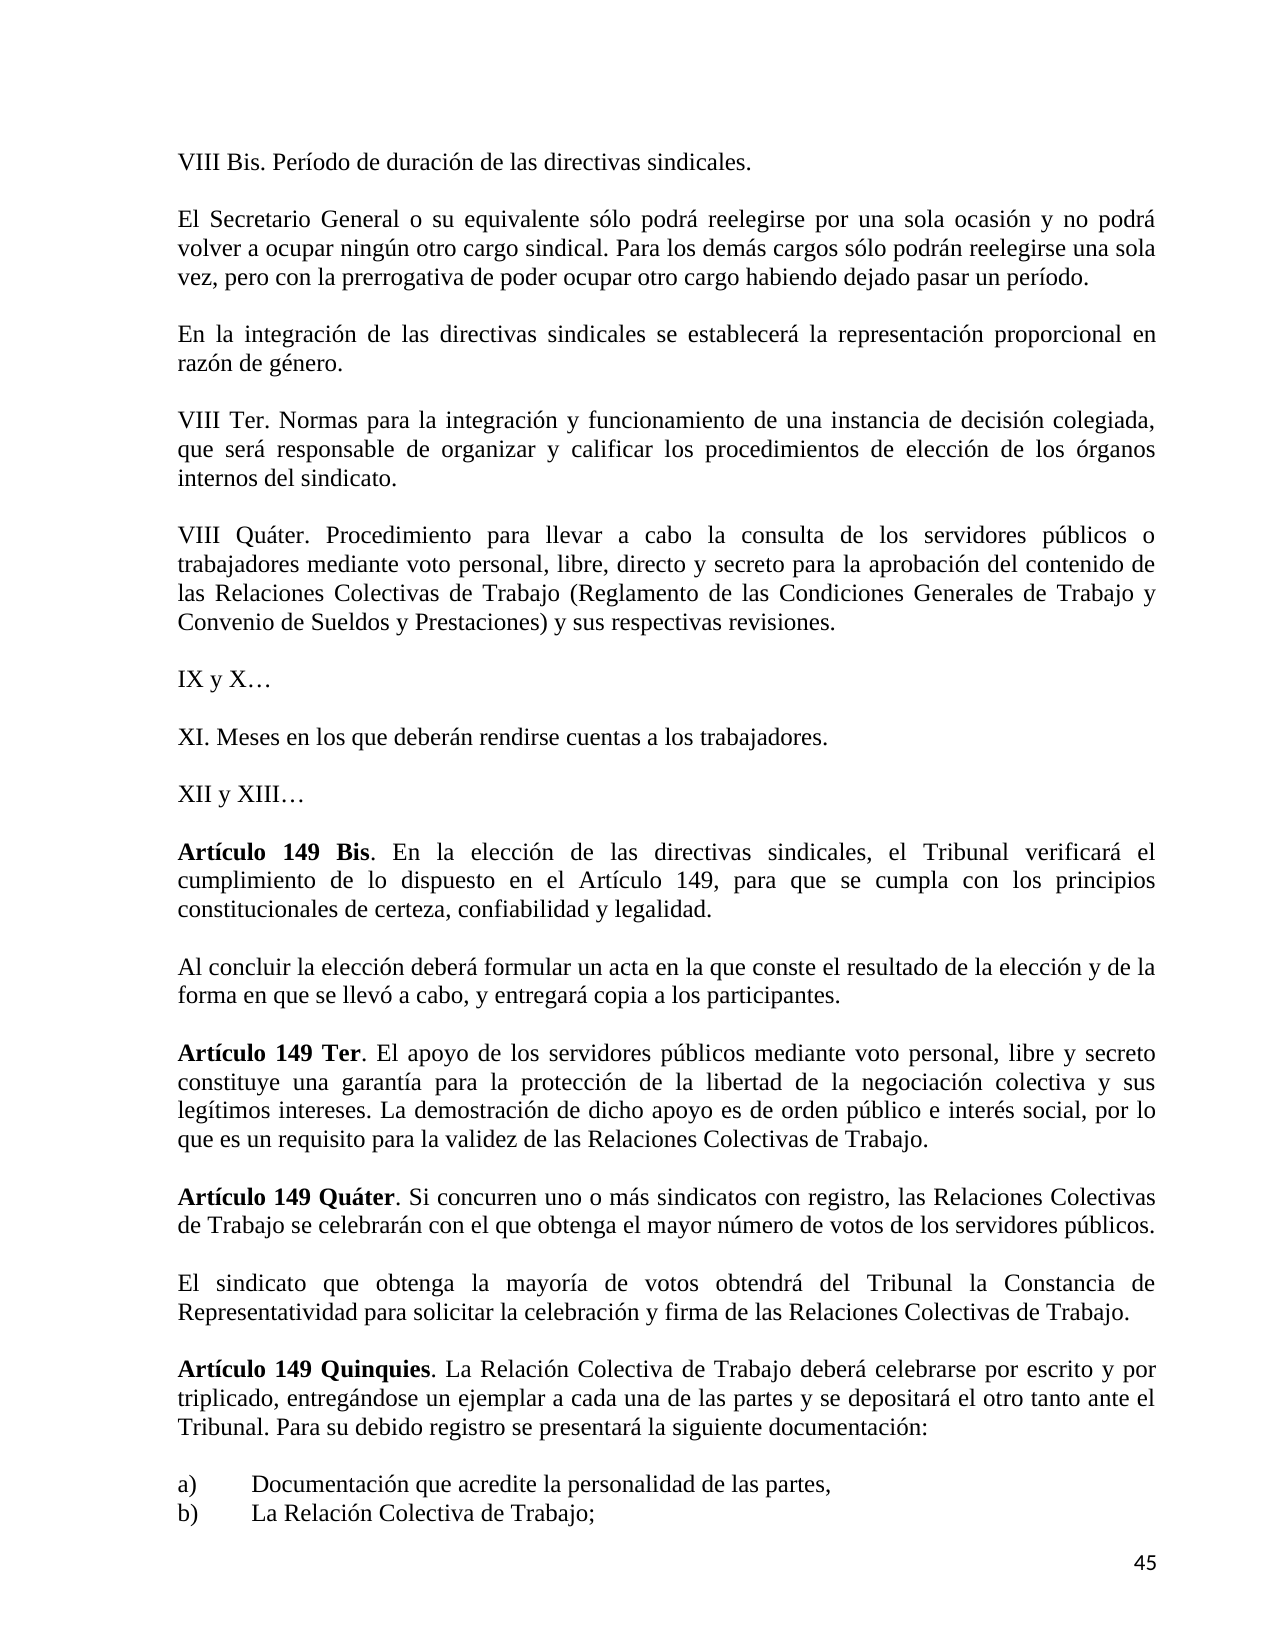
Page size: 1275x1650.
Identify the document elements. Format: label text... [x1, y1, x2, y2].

text Artículo 149 Ter. El apoyo de los servidores públicos mediante voto personal, libre y secreto constituye una garantía para la protección de la libertad de la negociación colectiva y sus legítimos intereses. La demostración de dicho apoyo es de orden público e interés social, por lo que es un requisito para la validez de las Relaciones Colectivas de Trabajo. [177, 1038, 1157, 1153]
text VIII Quáter. Procedimiento para llevar a cabo la consulta de los servidores públicos o trabajadores mediante voto personal, libre, directo y secreto para la aprobación del contenido de las Relaciones Colectivas de Trabajo (Reglamento de las Condiciones Generales de Trabajo y Convenio de Sueldos y Prestaciones) y sus respectivas revisiones. [177, 521, 1157, 636]
text VIII Ter. Normas para la integración y funcionamiento de una instancia de decisión colegiada, que será responsable de organizar y calificar los procedimientos de elección de los órganos internos del sindicato. [177, 406, 1157, 492]
text Al concluir la elección deberá formular un acta en la que conste el resultado de la elección y de la forma en que se llevó a cabo, y entregará copia a los participantes. [177, 952, 1157, 1009]
text VIII Bis. Período de duración de las directivas sindicales. [177, 147, 1157, 176]
text XII y XIII… [177, 779, 1157, 808]
text Artículo 149 Quáter. Si concurren uno o más sindicatos con registro, las Relaciones Colectivas de Trabajo se celebrarán con el que obtenga el mayor número de votos de los servidores públicos. [177, 1182, 1157, 1239]
text El Secretario General o su equivalente sólo podrá reelegirse por una sola ocasión y no podrá volver a ocupar ningún otro cargo sindical. Para los demás cargos sólo podrán reelegirse una sola vez, pero con la prerrogativa de poder ocupar otro cargo habiendo dejado pasar un período. [177, 204, 1157, 291]
list Documentación que acredite la personalidad de las partes, [177, 1469, 1157, 1498]
text IX y X… [177, 664, 1157, 693]
text Artículo 149 Quinquies. La Relación Colectiva de Trabajo deberá celebrarse por escrito y por triplicado, entregándose un ejemplar a cada una de las partes y se depositará el otro tanto ante el Tribunal. Para su debido registro se presentará la siguiente documentación: [177, 1354, 1157, 1441]
text El sindicato que obtenga la mayoría de votos obtendrá del Tribunal la Constancia de Representatividad para solicitar la celebración y firma de las Relaciones Colectivas de Trabajo. [177, 1268, 1157, 1326]
list La Relación Colectiva de Trabajo; [177, 1498, 1157, 1527]
text En la integración de las directivas sindicales se establecerá la representación proporcional en razón de género. [177, 319, 1157, 377]
text Artículo 149 Bis. En la elección de las directivas sindicales, el Tribunal verificará el cumplimiento de lo dispuesto en el Artículo 149, para que se cumpla con los principios constitucionales de certeza, confiabilidad y legalidad. [177, 837, 1157, 923]
text XI. Meses en los que deberán rendirse cuentas a los trabajadores. [177, 722, 1157, 751]
